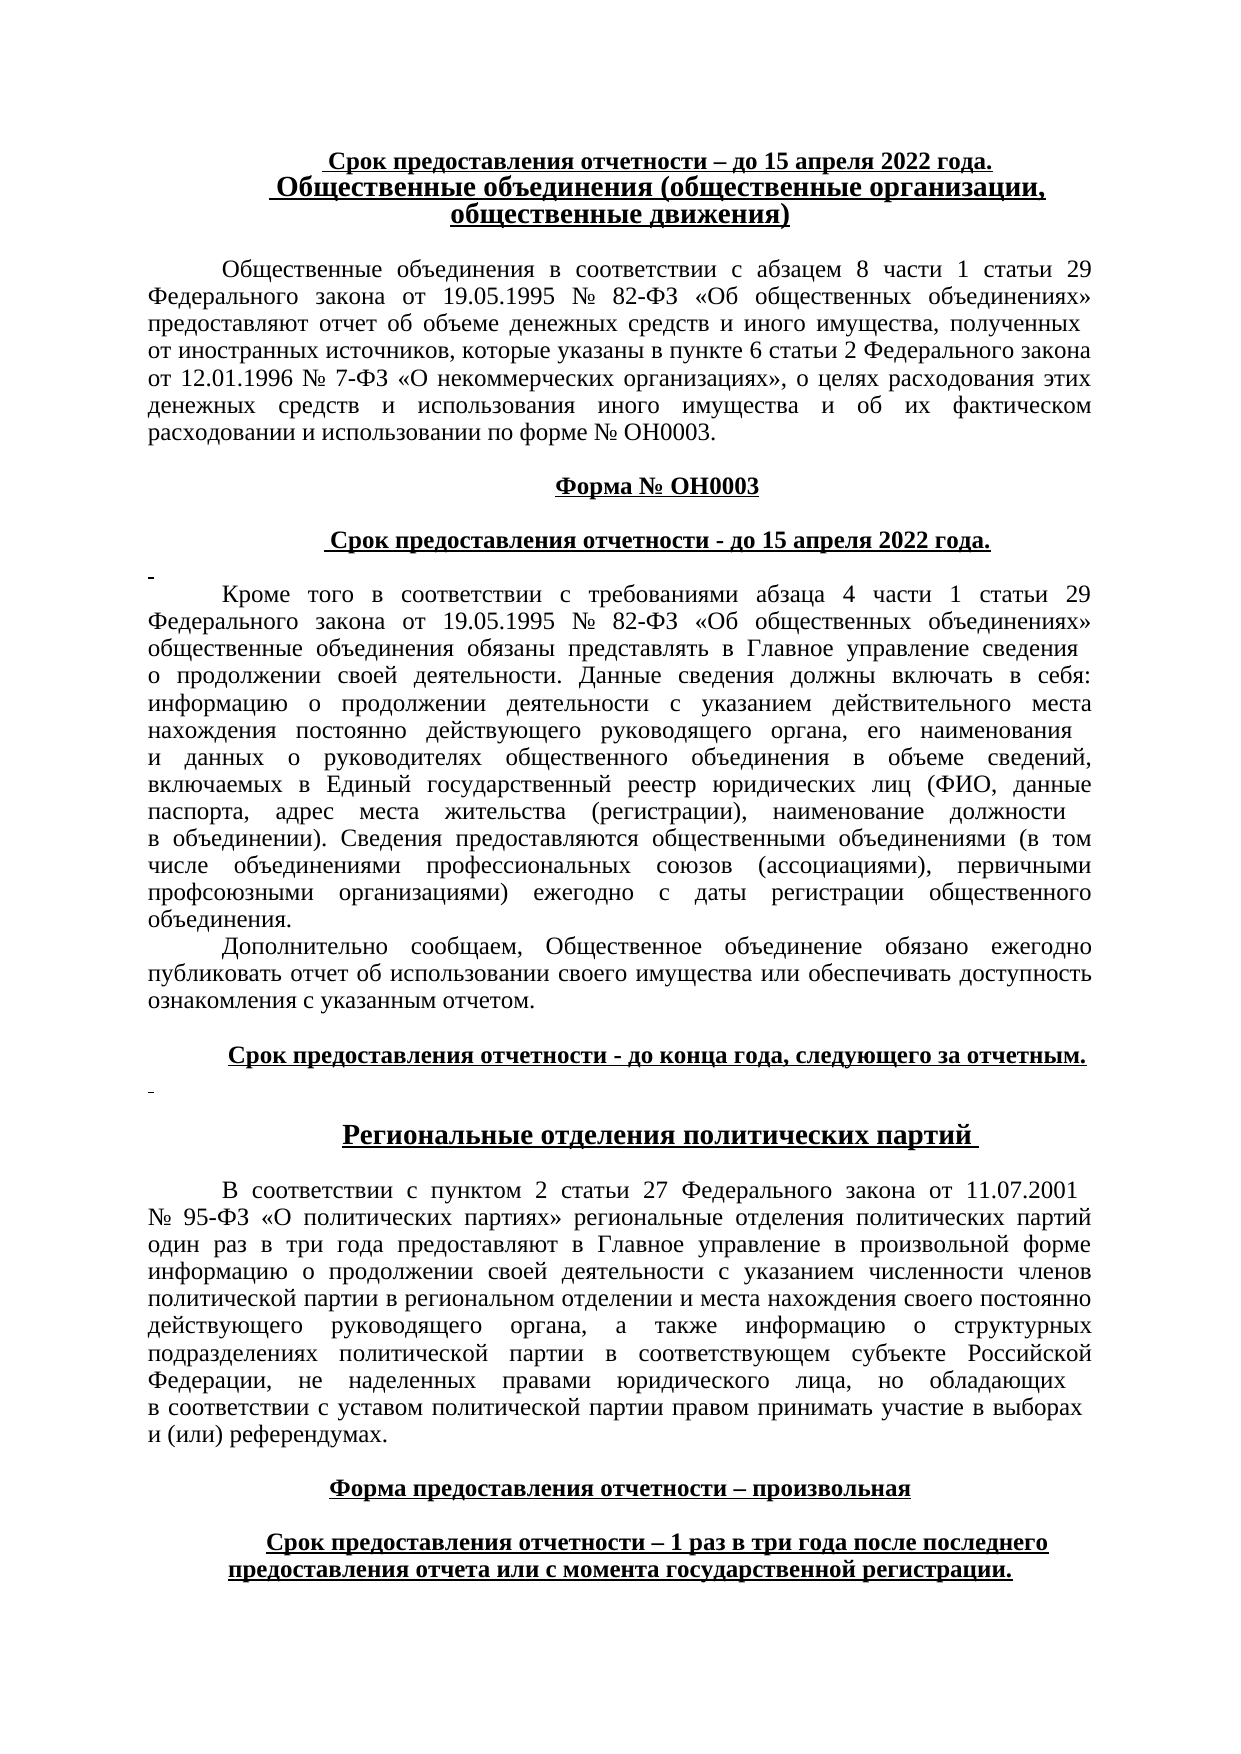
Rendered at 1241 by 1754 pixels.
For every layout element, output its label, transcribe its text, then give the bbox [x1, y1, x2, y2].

text Срок предоставления отчетности – 1 раз в три года после последнего предоставления отчета или с момента государственной регистрации. [148, 1529, 1092, 1583]
text В соответствии с пунктом 2 статьи 27 Федерального закона от 11.07.2001 № 95-ФЗ «О политических партиях» региональные отделения политических партий один раз в три года предоставляют в Главное управление в произвольной форме информацию о продолжении своей деятельности с указанием численности членов политической партии в региональном отделении и места нахождения своего постоянно действующего руководящего органа, а также информацию о структурных подразделениях политической партии в соответствующем субъекте Российской Федерации, не наделенных правами юридического лица, но обладающих в соответствии с уставом политической партии правом принимать участие в выборах и (или) референдумах. [148, 1177, 1092, 1448]
text Общественные объединения (общественные организации, общественные движения) [148, 175, 1092, 229]
text Срок предоставления отчетности – до 15 апреля 2022 года. [148, 148, 1092, 175]
text Форма предоставления отчетности – произвольная [148, 1475, 1092, 1502]
text Кроме того в соответствии с требованиями абзаца 4 части 1 статьи 29 Федерального закона от 19.05.1995 № 82-ФЗ «Об общественных объединениях» общественные объединения обязаны представлять в Главное управление сведения о продолжении своей деятельности. Данные сведения должны включать в себя: информацию о продолжении деятельности с указанием действительного места нахождения постоянно действующего руководящего органа, его наименования и данных о руководителях общественного объединения в объеме сведений, включаемых в Единый государственный реестр юридических лиц (ФИО, данные паспорта, адрес места жительства (регистрации), наименование должности в объединении). Сведения предоставляются общественными объединениями (в том числе объединениями профессиональных союзов (ассоциациями), первичными профсоюзными организациями) ежегодно с даты регистрации общественного объединения. [148, 581, 1092, 933]
text Дополнительно сообщаем, Общественное объединение обязано ежегодно публиковать отчет об использовании своего имущества или обеспечивать доступность ознакомления с указанным отчетом. [148, 933, 1092, 1014]
text Срок предоставления отчетности - до 15 апреля 2022 года. [148, 527, 1092, 554]
text Форма № ОН0003 [148, 473, 1092, 500]
text Региональные отделения политических партий [148, 1123, 1092, 1150]
text Общественные объединения в соответствии с абзацем 8 части 1 статьи 29 Федерального закона от 19.05.1995 № 82-ФЗ «Об общественных объединениях» предоставляют отчет об объеме денежных средств и иного имущества, полученных от иностранных источников, которые указаны в пункте 6 статьи 2 Федерального закона от 12.01.1996 № 7-ФЗ «О некоммерческих организациях», о целях расходования этих денежных средств и использования иного имущества и об их фактическом расходовании и использовании по форме № ОН0003. [148, 256, 1092, 446]
text Срок предоставления отчетности - до конца года, следующего за отчетным. [148, 1041, 1092, 1068]
